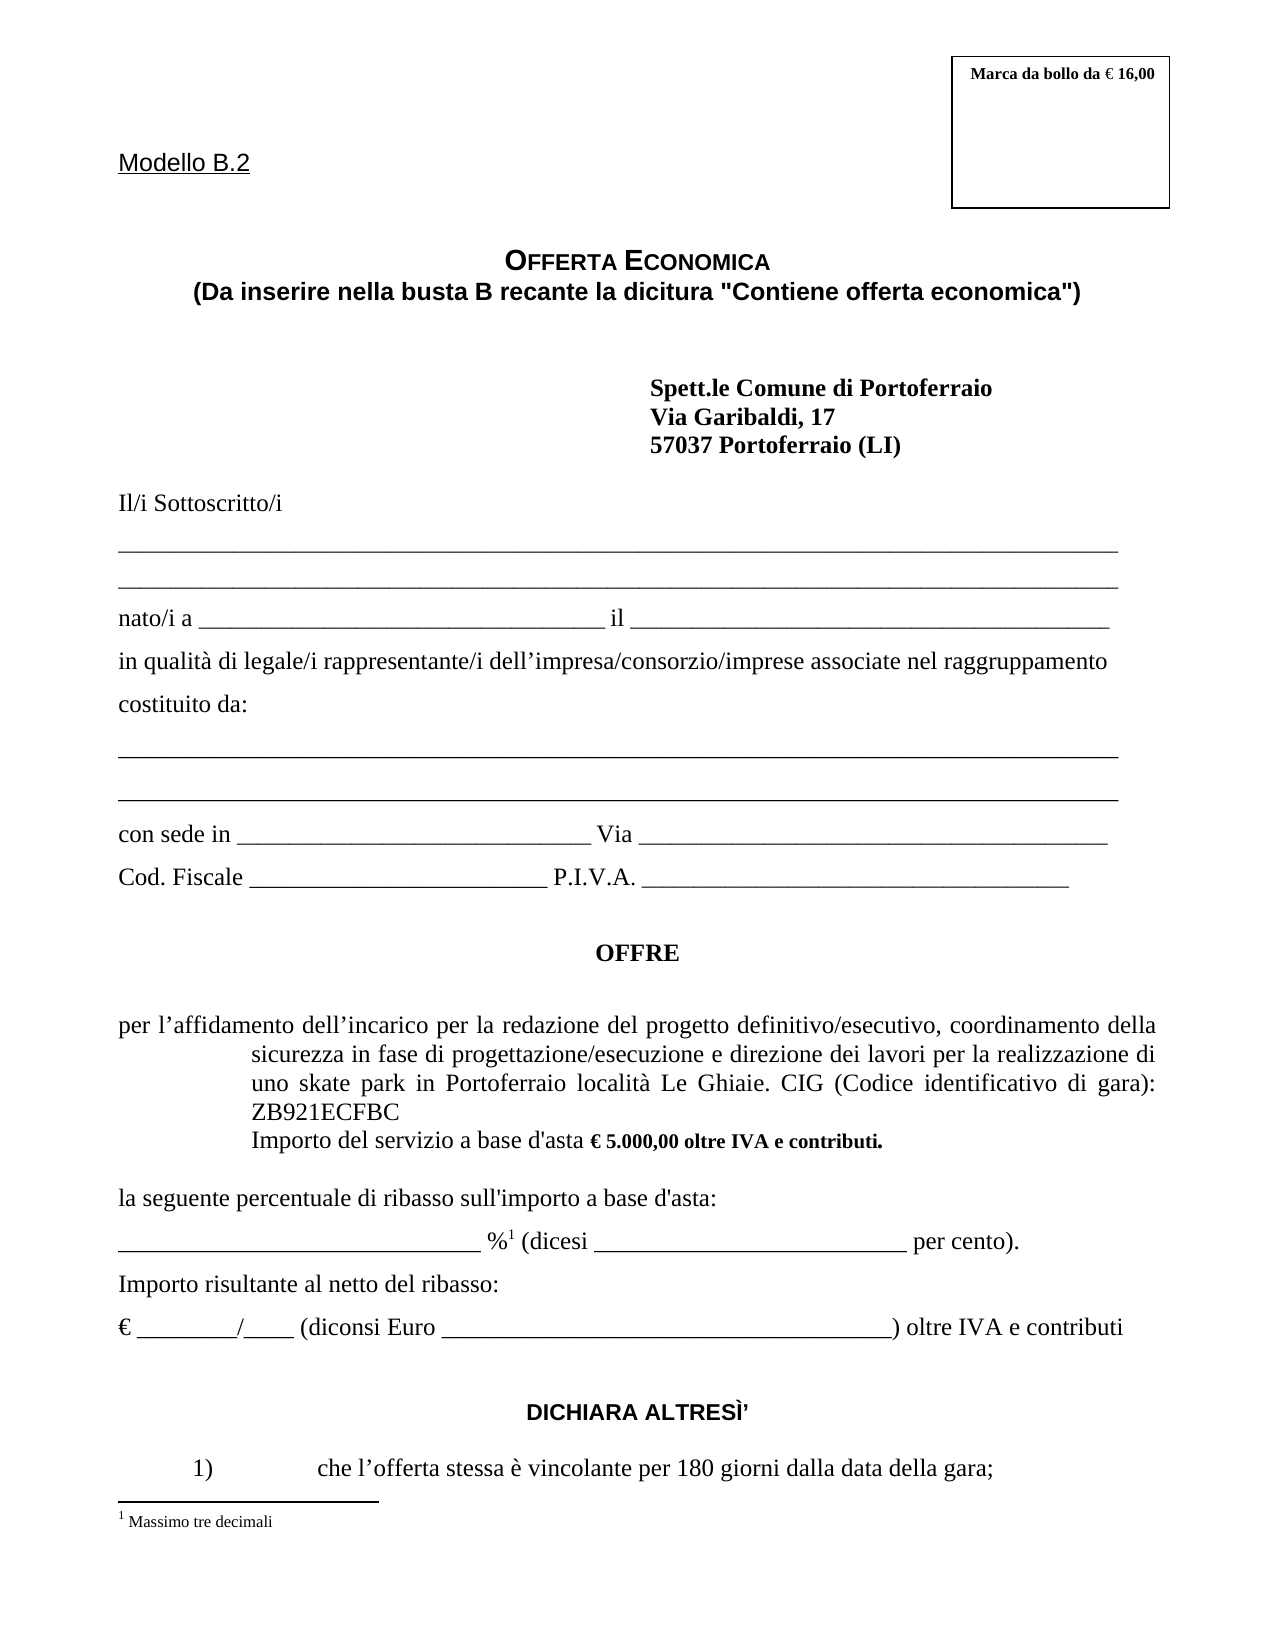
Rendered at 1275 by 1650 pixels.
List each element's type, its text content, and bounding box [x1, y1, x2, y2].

text Via Garibaldi, 17 [650, 402, 1157, 430]
text costituito da: [118, 689, 1157, 718]
text _____________________________ % (dicesi _________________________ per cento). [118, 1226, 1157, 1255]
text per l’affidamento dell’incarico per la redazione del progetto definitivo/esecutivo, coordinamento della sicurezza in fase di progettazione/esecuzione e direzione dei lavori per la realizzazione di uno skate park in Portoferraio località Le Ghiaie. CIG (Codice identificativo di gara): ZB921ECFBC [118, 1010, 1157, 1125]
text Importo risultante al netto del ribasso: [118, 1269, 1157, 1298]
list che l’offerta stessa è vincolante per 180 giorni dalla data della gara; [192, 1453, 1157, 1482]
text ________________________________________________________________________________________________ [118, 531, 1157, 555]
text in qualità di legale/i rappresentante/i dell’impresa/consorzio/imprese associate nel raggruppamento [118, 646, 1157, 675]
text Il/i Sottoscritto/i [118, 488, 1157, 517]
text la seguente percentuale di ribasso sull'importo a base d'asta: [118, 1183, 1157, 1212]
text nato/i a _______________________________________ il ______________________________________________ [118, 603, 1157, 632]
text Cod. Fiscale __________________________ P.I.V.A. _________________________________________ [118, 862, 1157, 891]
text con sede in __________________________________ Via _____________________________________________ [118, 819, 1157, 847]
subtitle DICHIARA ALTRESÌ’ [118, 1398, 1157, 1425]
text Spett.le Comune di Portoferraio [650, 373, 1157, 402]
text ________________________________________________________________________________ [118, 732, 1157, 761]
text (Da inserire nella busta B recante la dicitura "Contiene offerta economica") [118, 277, 1157, 306]
text Modello B.2 [118, 148, 951, 176]
text 57037 Portoferraio (LI) [650, 430, 1157, 459]
text Importo del servizio a base d'asta € 5.000,00 oltre IVA e contributi. [118, 1125, 1157, 1154]
text € ________/____ (diconsi Euro ____________________________________) oltre IVA e contributi [118, 1312, 1157, 1341]
text ________________________________________________________________________________ [118, 776, 1157, 804]
text ________________________________________________________________________________________________ [118, 567, 1157, 591]
text OFFERTA ECONOMICA [118, 243, 1157, 277]
text OFFRE [118, 938, 1157, 967]
